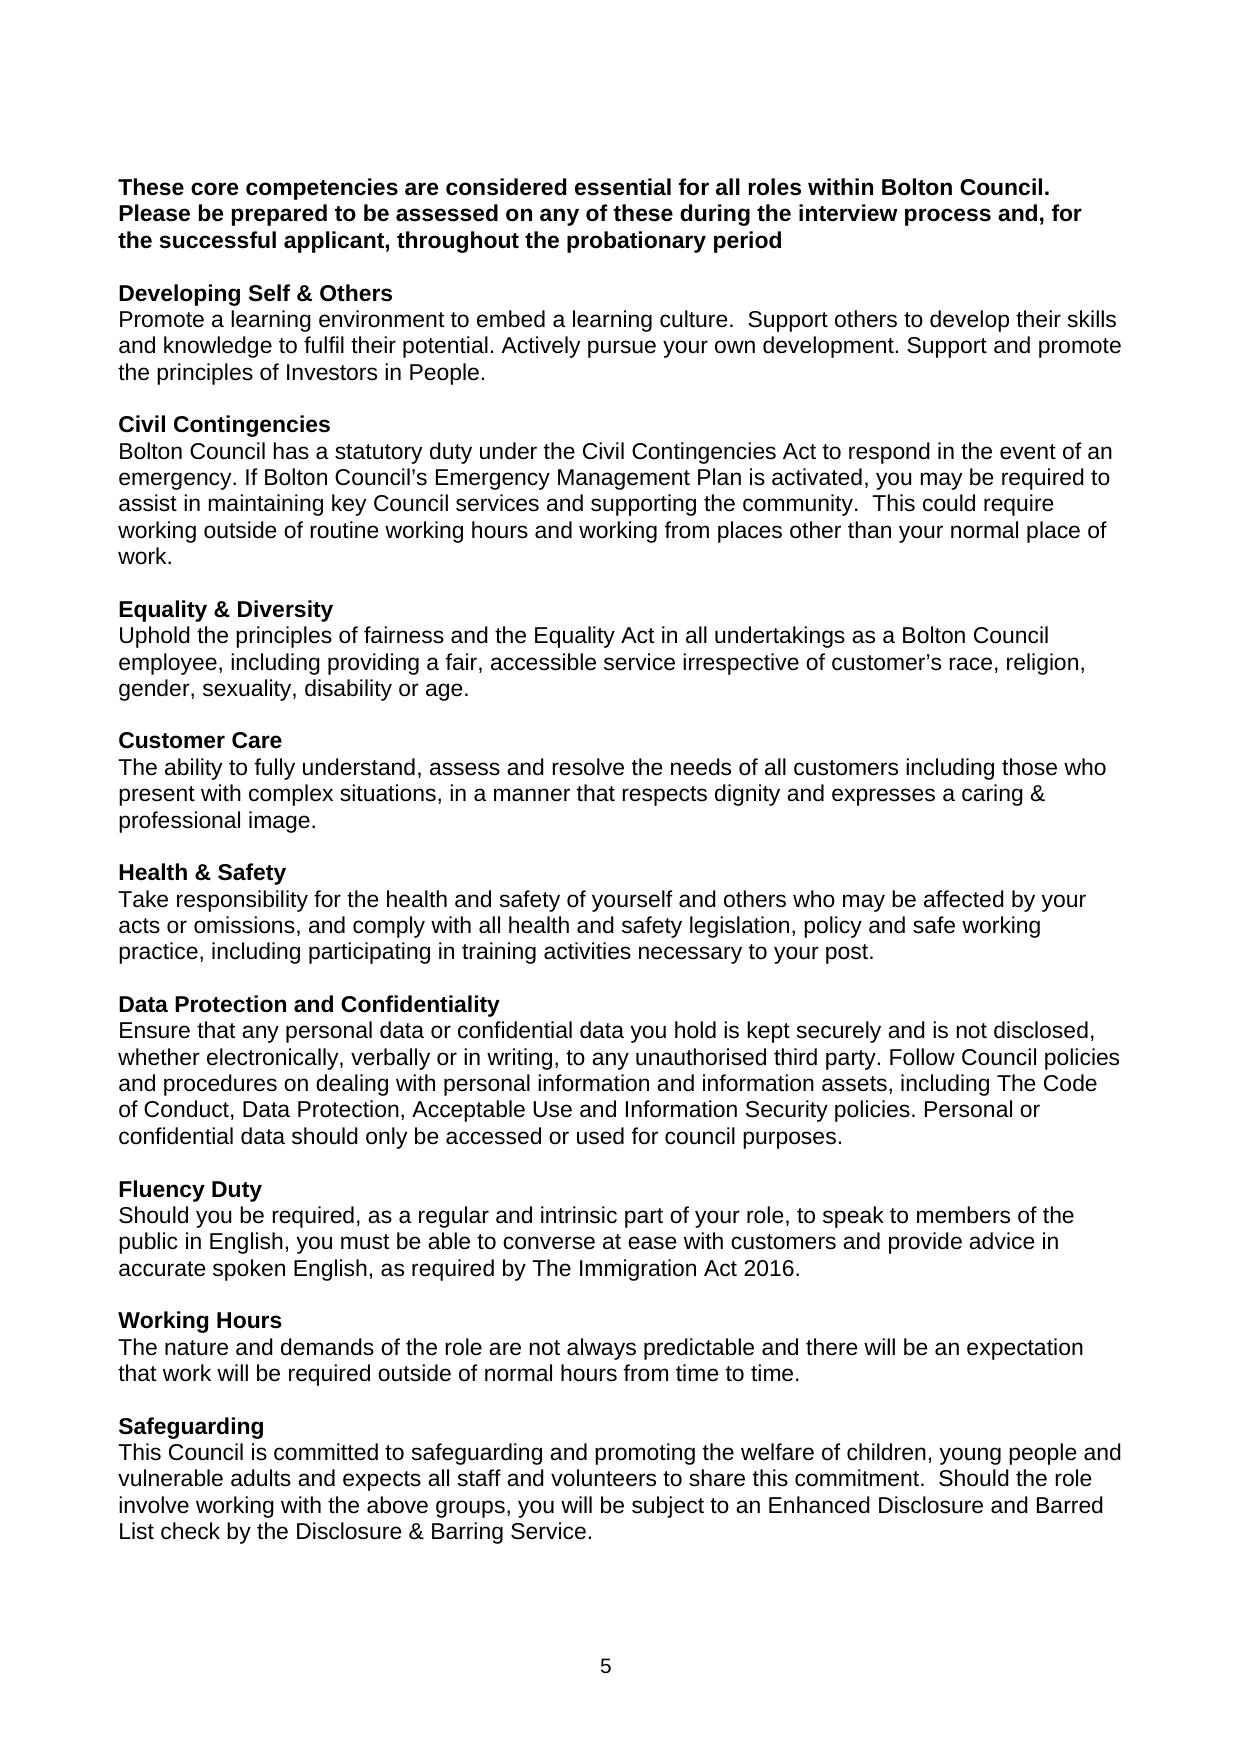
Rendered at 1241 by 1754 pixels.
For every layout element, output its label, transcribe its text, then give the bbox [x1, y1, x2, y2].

text Bolton Council has a statutory duty under the Civil Contingencies Act to respond in the event of an emergency. If Bolton Council’s Emergency Management Plan is activated, you may be required to assist in maintaining key Council services and supporting the community. This could require working outside of routine working hours and working from places other than your normal place of work. [118, 438, 1122, 569]
text These core competencies are considered essential for all roles within Bolton Council. Please be prepared to be assessed on any of these during the interview process and, for the successful applicant, throughout the probationary period [118, 174, 1122, 253]
text Customer Care [118, 727, 1122, 754]
text This Council is committed to safeguarding and promoting the welfare of children, young people and vulnerable adults and expects all staff and volunteers to share this commitment. Should the role involve working with the above groups, you will be subject to an Enhanced Disclosure and Barred List check by the Disclosure & Barring Service. [118, 1439, 1122, 1544]
text Take responsibility for the health and safety of yourself and others who may be affected by your acts or omissions, and comply with all health and safety legislation, policy and safe working practice, including participating in training activities necessary to your post. [118, 886, 1122, 965]
text Should you be required, as a regular and intrinsic part of your role, to speak to members of the public in English, you must be able to converse at ease with customers and provide advice in accurate spoken English, as required by The Immigration Act 2016. [118, 1202, 1122, 1281]
text Ensure that any personal data or confidential data you hold is kept securely and is not disclosed, whether electronically, verbally or in writing, to any unauthorised third party. Follow Council policies and procedures on dealing with personal information and information assets, including The Code of Conduct, Data Protection, Acceptable Use and Information Security policies. Personal or confidential data should only be accessed or used for council purposes. [118, 1017, 1122, 1149]
text The ability to fully understand, assess and resolve the needs of all customers including those who present with complex situations, in a manner that respects dignity and expresses a caring & professional image. [118, 754, 1122, 833]
text Uphold the principles of fairness and the Equality Act in all undertakings as a Bolton Council employee, including providing a fair, accessible service irrespective of customer’s race, religion, gender, sexuality, disability or age. [118, 622, 1122, 701]
text Developing Self & Others [118, 279, 1122, 306]
text Equality & Diversity [118, 596, 1122, 622]
text Civil Contingencies [118, 411, 1122, 438]
text Fluency Duty [118, 1176, 1122, 1202]
text Safeguarding [118, 1413, 1122, 1439]
text The nature and demands of the role are not always predictable and there will be an expectation that work will be required outside of normal hours from time to time. [118, 1334, 1122, 1386]
text Health & Safety [118, 859, 1122, 886]
text Working Hours [118, 1307, 1122, 1334]
text Promote a learning environment to embed a learning culture. Support others to develop their skills and knowledge to fulfil their potential. Actively pursue your own development. Support and promote the principles of Investors in People. [118, 306, 1122, 385]
text Data Protection and Confidentiality [118, 991, 1122, 1017]
